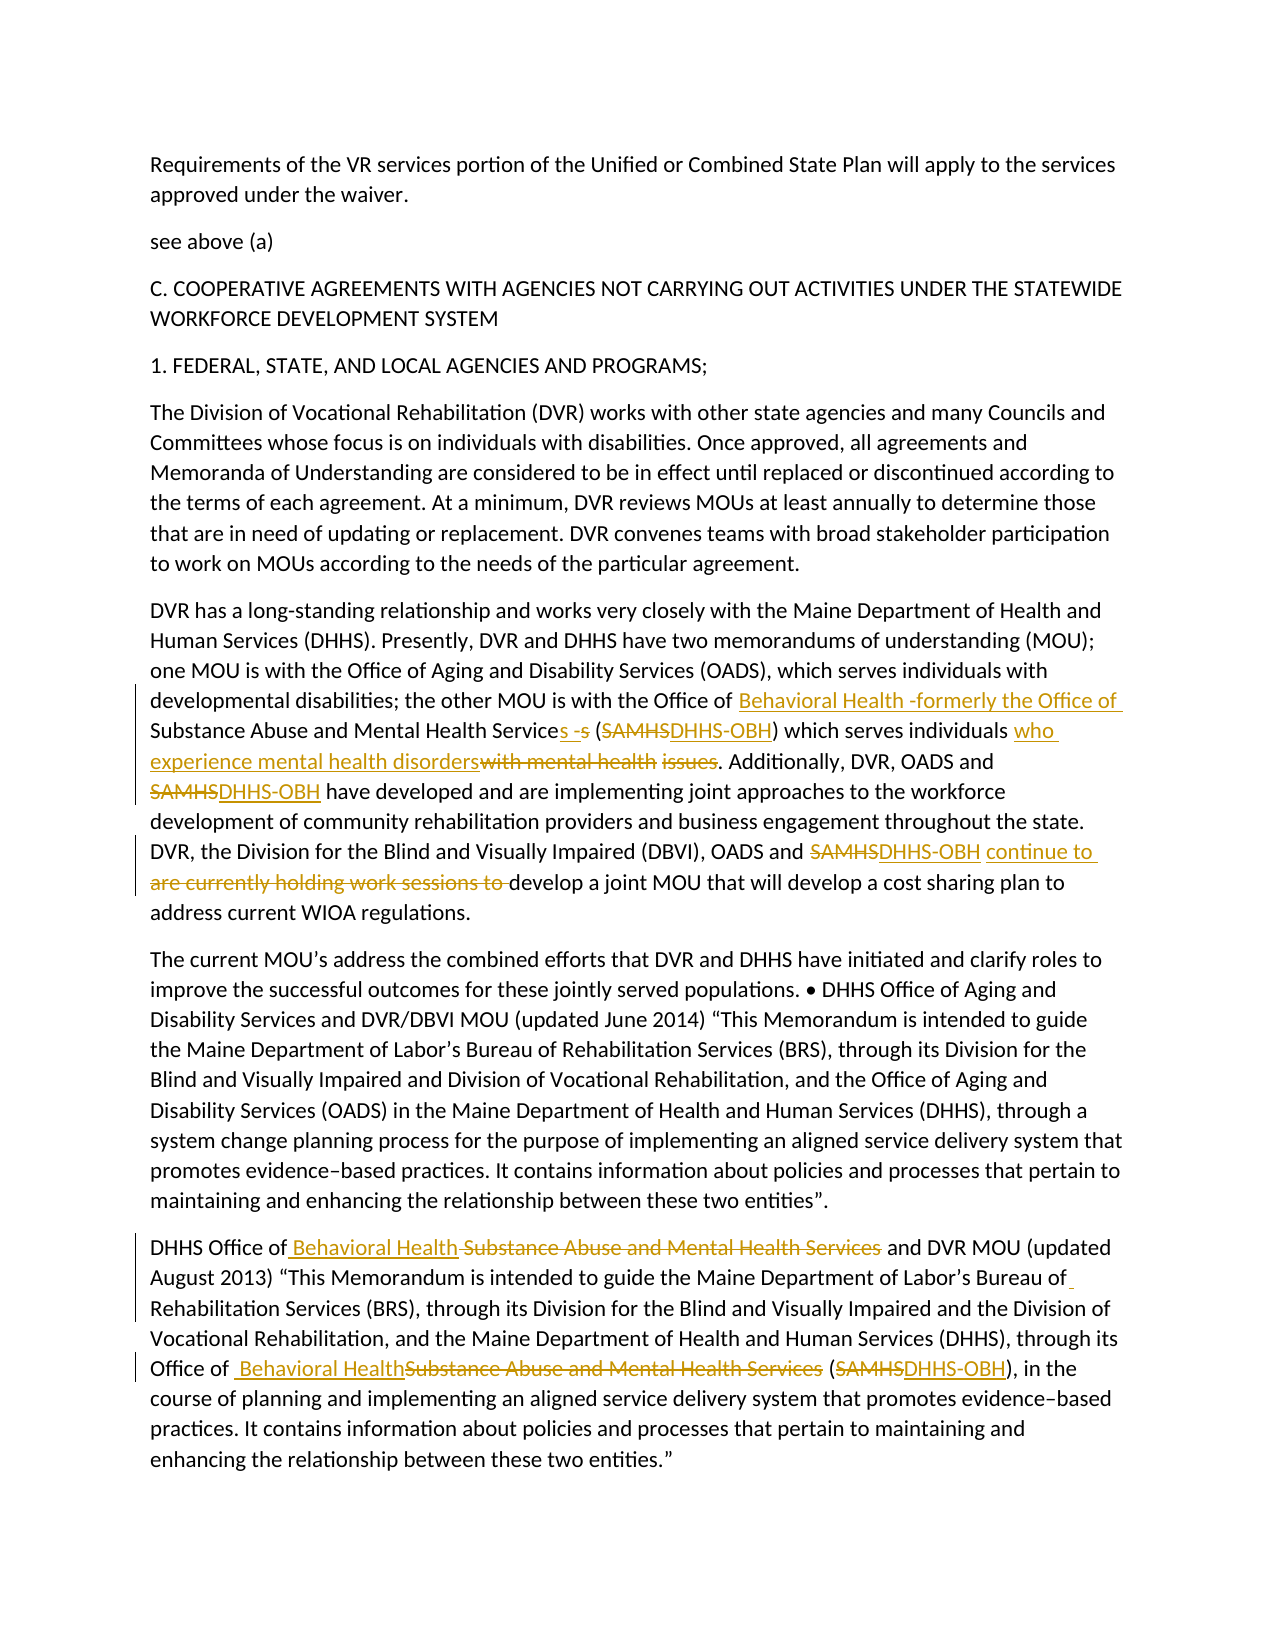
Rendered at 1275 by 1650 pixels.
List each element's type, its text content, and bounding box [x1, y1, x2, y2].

text Requirements of the VR services portion of the Unified or Combined State Plan will apply to the services approved under the waiver. [150, 150, 1125, 208]
text The Division of Vocational Rehabilitation (DVR) works with other state agencies and many Councils and Committees whose focus is on individuals with disabilities. Once approved, all agreements and Memoranda of Understanding are considered to be in effect until replaced or discontinued according to the terms of each agreement. At a minimum, DVR reviews MOUs at least annually to determine those that are in need of updating or replacement. DVR convenes teams with broad stakeholder participation to work on MOUs according to the needs of the particular agreement. [150, 398, 1125, 577]
text DHHS Office of and DVR MOU (updated August 2013) “This Memorandum is intended to guide the Maine Department of Labor’s Bureau ofRehabilitation Services (BRS), through its Division for the Blind and Visually Impaired and the Division of Vocational Rehabilitation, and the Maine Department of Health and Human Services (DHHS), through its Office of (), in the course of planning and implementing an aligned service delivery system that promotes evidence–based practices. It contains information about policies and processes that pertain to maintaining and enhancing the relationship between these two entities.” [150, 1233, 1125, 1473]
text 1. FEDERAL, STATE, AND LOCAL AGENCIES AND PROGRAMS; [150, 351, 1125, 379]
text The current MOU’s address the combined efforts that DVR and DHHS have initiated and clarify roles to improve the successful outcomes for these jointly served populations. • DHHS Office of Aging and Disability Services and DVR/DBVI MOU (updated June 2014) “This Memorandum is intended to guide the Maine Department of Labor’s Bureau of Rehabilitation Services (BRS), through its Division for the Blind and Visually Impaired and Division of Vocational Rehabilitation, and the Office of Aging and Disability Services (OADS) in the Maine Department of Health and Human Services (DHHS), through a system change planning process for the purpose of implementing an aligned service delivery system that promotes evidence–based practices. It contains information about policies and processes that pertain to maintaining and enhancing the relationship between these two entities”. [150, 945, 1125, 1214]
text C. COOPERATIVE AGREEMENTS WITH AGENCIES NOT CARRYING OUT ACTIVITIES UNDER THE STATEWIDE WORKFORCE DEVELOPMENT SYSTEM [150, 274, 1125, 332]
text DVR has a long-standing relationship and works very closely with the Maine Department of Health and Human Services (DHHS). Presently, DVR and DHHS have two memorandums of understanding (MOU); one MOU is with the Office of Aging and Disability Services (OADS), which serves individuals with developmental disabilities; the other MOU is with the Office of Substance Abuse and Mental Health Service () which serves individuals . Additionally, DVR, OADS and have developed and are implementing joint approaches to the workforce development of community rehabilitation providers and business engagement throughout the state. DVR, the Division for the Blind and Visually Impaired (DBVI), OADS and develop a joint MOU that will develop a cost sharing plan to address current WIOA regulations. [150, 596, 1125, 926]
text see above (a) [150, 227, 1125, 255]
